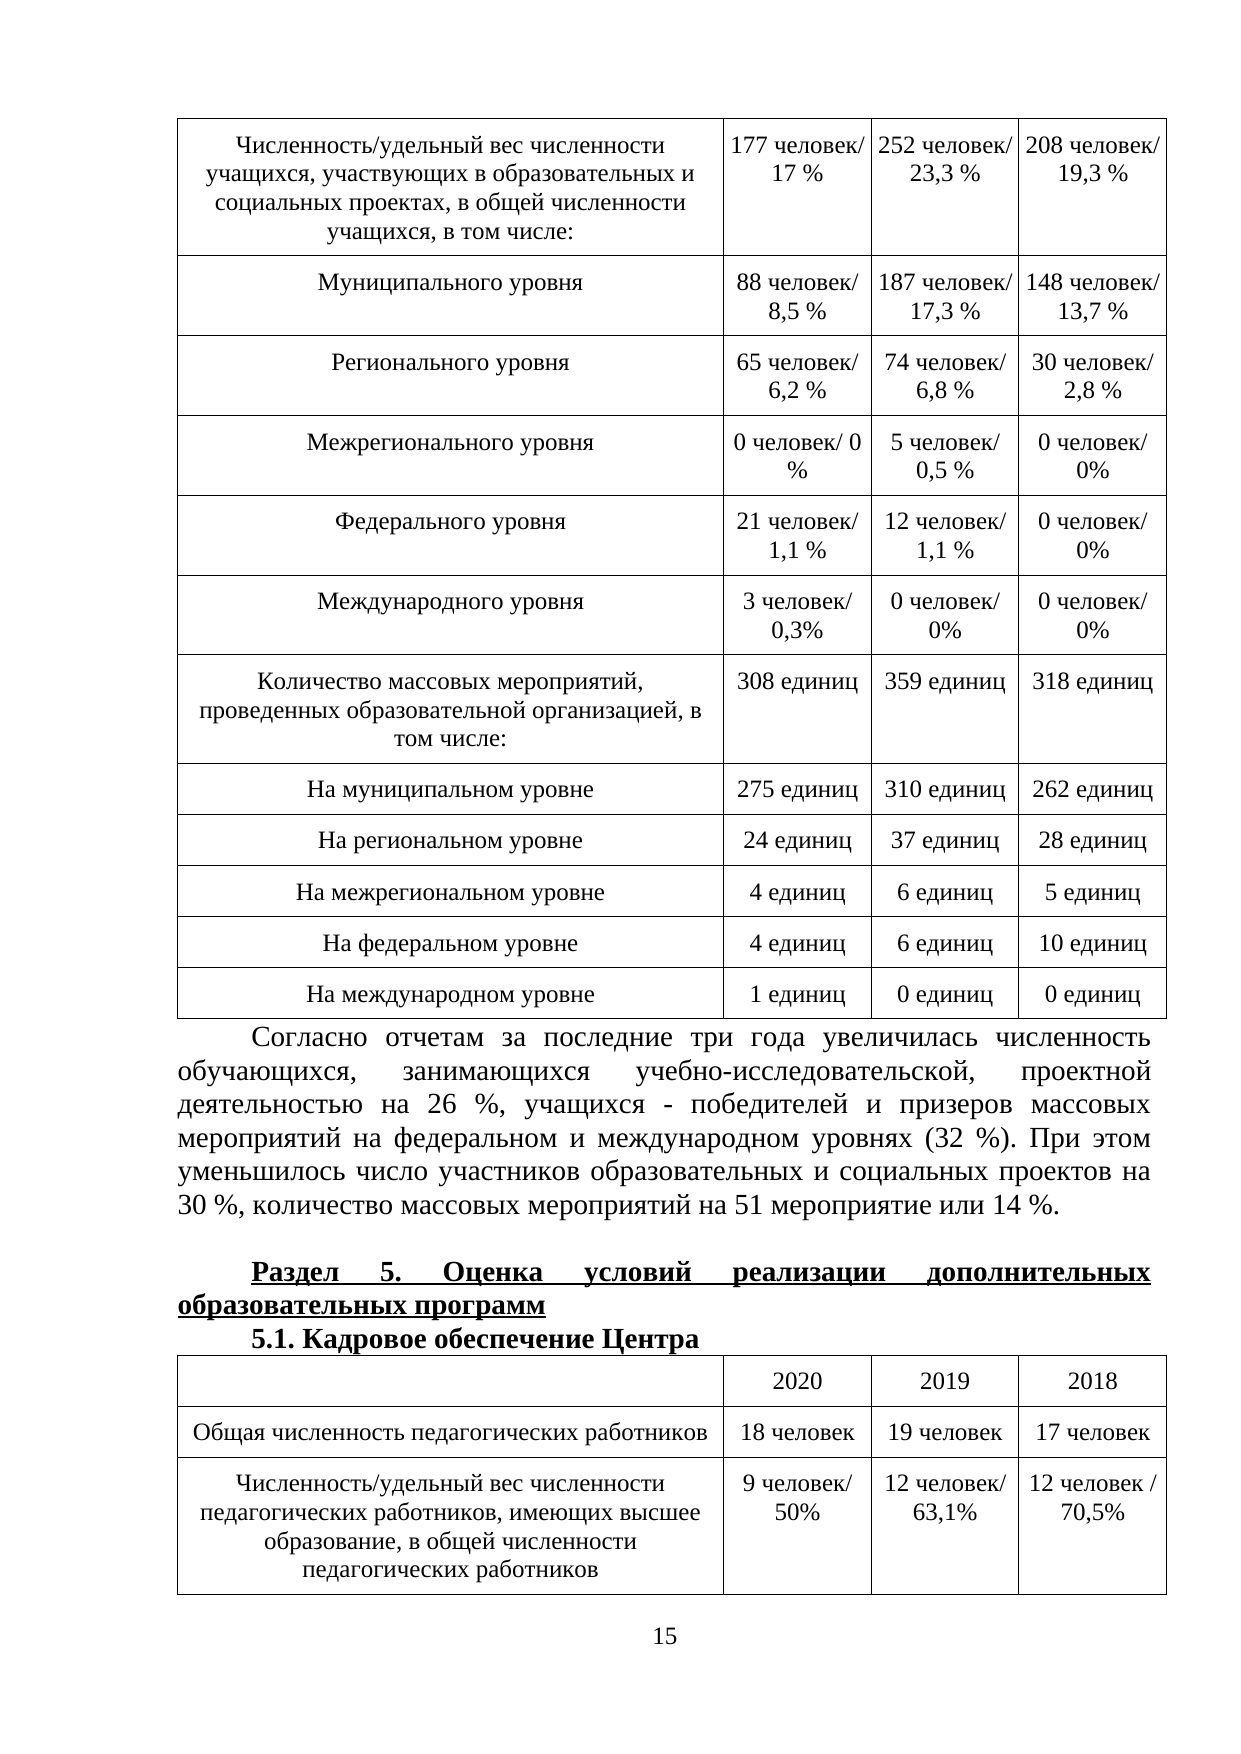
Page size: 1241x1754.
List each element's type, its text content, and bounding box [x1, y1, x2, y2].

table_cell 21 человек/ 1,1 % [724, 496, 871, 574]
table_cell 0 единиц [872, 968, 1018, 1018]
table_cell Численность/удельный вес численности учащихся, участвующих в образовательных и социальных проектах, в общей численности учащихся, в том числе: [178, 119, 723, 255]
table_cell 3 человек/ 0,3% [724, 576, 871, 654]
table_cell 88 человек/ 8,5 % [724, 256, 871, 335]
table_cell 5 человек/ 0,5 % [872, 416, 1018, 495]
table_cell 262 единиц [1019, 764, 1166, 814]
table_cell Муниципального уровня [178, 256, 723, 335]
table_cell Количество массовых мероприятий, проведенных образовательной организацией, в том числе: [178, 655, 723, 763]
table_cell 310 единиц [872, 764, 1018, 814]
table_cell 12 человек/ 63,1% [872, 1458, 1018, 1594]
table_cell 4 единиц [724, 866, 871, 916]
table_cell На муниципальном уровне [178, 764, 723, 814]
table_cell 0 человек/ 0 % [724, 416, 871, 495]
table_header 2020 [724, 1356, 871, 1406]
table_cell Федерального уровня [178, 496, 723, 574]
table_cell 0 единиц [1019, 968, 1166, 1018]
table_cell 12 человек/ 1,1 % [872, 496, 1018, 574]
table_cell На федеральном уровне [178, 917, 723, 967]
table_cell 5 единиц [1019, 866, 1166, 916]
table_cell 0 человек/ 0% [872, 576, 1018, 654]
table_cell Численность/удельный вес численности педагогических работников, имеющих высшее образование, в общей численности педагогических работников [178, 1458, 723, 1594]
table_cell 275 единиц [724, 764, 871, 814]
table_cell Регионального уровня [178, 336, 723, 415]
table_cell 208 человек/ 19,3 % [1019, 119, 1166, 255]
table_cell 37 единиц [872, 815, 1018, 865]
table_cell 6 единиц [872, 866, 1018, 916]
table_cell 6 единиц [872, 917, 1018, 967]
table_cell 0 человек/ 0% [1019, 576, 1166, 654]
table_header 2019 [872, 1356, 1018, 1406]
table_cell 19 человек [872, 1407, 1018, 1457]
table_cell 74 человек/ 6,8 % [872, 336, 1018, 415]
table_cell 12 человек / 70,5% [1019, 1458, 1166, 1594]
table_cell На региональном уровне [178, 815, 723, 865]
table_cell 318 единиц [1019, 655, 1166, 763]
table_cell 65 человек/ 6,2 % [724, 336, 871, 415]
table_cell Международного уровня [178, 576, 723, 654]
table_cell 252 человек/ 23,3 % [872, 119, 1018, 255]
table_cell Межрегионального уровня [178, 416, 723, 495]
table_cell 30 человек/ 2,8 % [1019, 336, 1166, 415]
table_cell 9 человек/ 50% [724, 1458, 871, 1594]
table_cell Общая численность педагогических работников [178, 1407, 723, 1457]
table_cell 18 человек [724, 1407, 871, 1457]
table_cell 17 человек [1019, 1407, 1166, 1457]
table_cell 4 единиц [724, 917, 871, 967]
table_cell 24 единиц [724, 815, 871, 865]
table_cell 148 человек/ 13,7 % [1019, 256, 1166, 335]
table_cell 177 человек/ 17 % [724, 119, 871, 255]
text Согласно отчетам за последние три года увеличилась численность обучающихся, занимающихся учебно-исследовательской, проектной деятельностью на 26 %, учащихся - победителей и призеров массовых мероприятий на федеральном и международном уровнях (32 %). При этом уменьшилось число участников образовательных и социальных проектов на 30 %, количество массовых мероприятий на 51 мероприятие или 14 %. [177, 1019, 1152, 1220]
table_cell 28 единиц [1019, 815, 1166, 865]
table_cell 10 единиц [1019, 917, 1166, 967]
text 5.1. Кадровое обеспечение Центра [177, 1321, 1152, 1354]
text Раздел 5. Оценка условий реализации дополнительных образовательных программ [177, 1254, 1152, 1321]
table_cell 308 единиц [724, 655, 871, 763]
table_cell 187 человек/ 17,3 % [872, 256, 1018, 335]
table_cell На межрегиональном уровне [178, 866, 723, 916]
table_cell 359 единиц [872, 655, 1018, 763]
table_cell 0 человек/ 0% [1019, 496, 1166, 574]
table_cell 0 человек/ 0% [1019, 416, 1166, 495]
table_cell 1 единиц [724, 968, 871, 1018]
table_header [178, 1356, 723, 1406]
table_cell На международном уровне [178, 968, 723, 1018]
table_header 2018 [1019, 1356, 1166, 1406]
